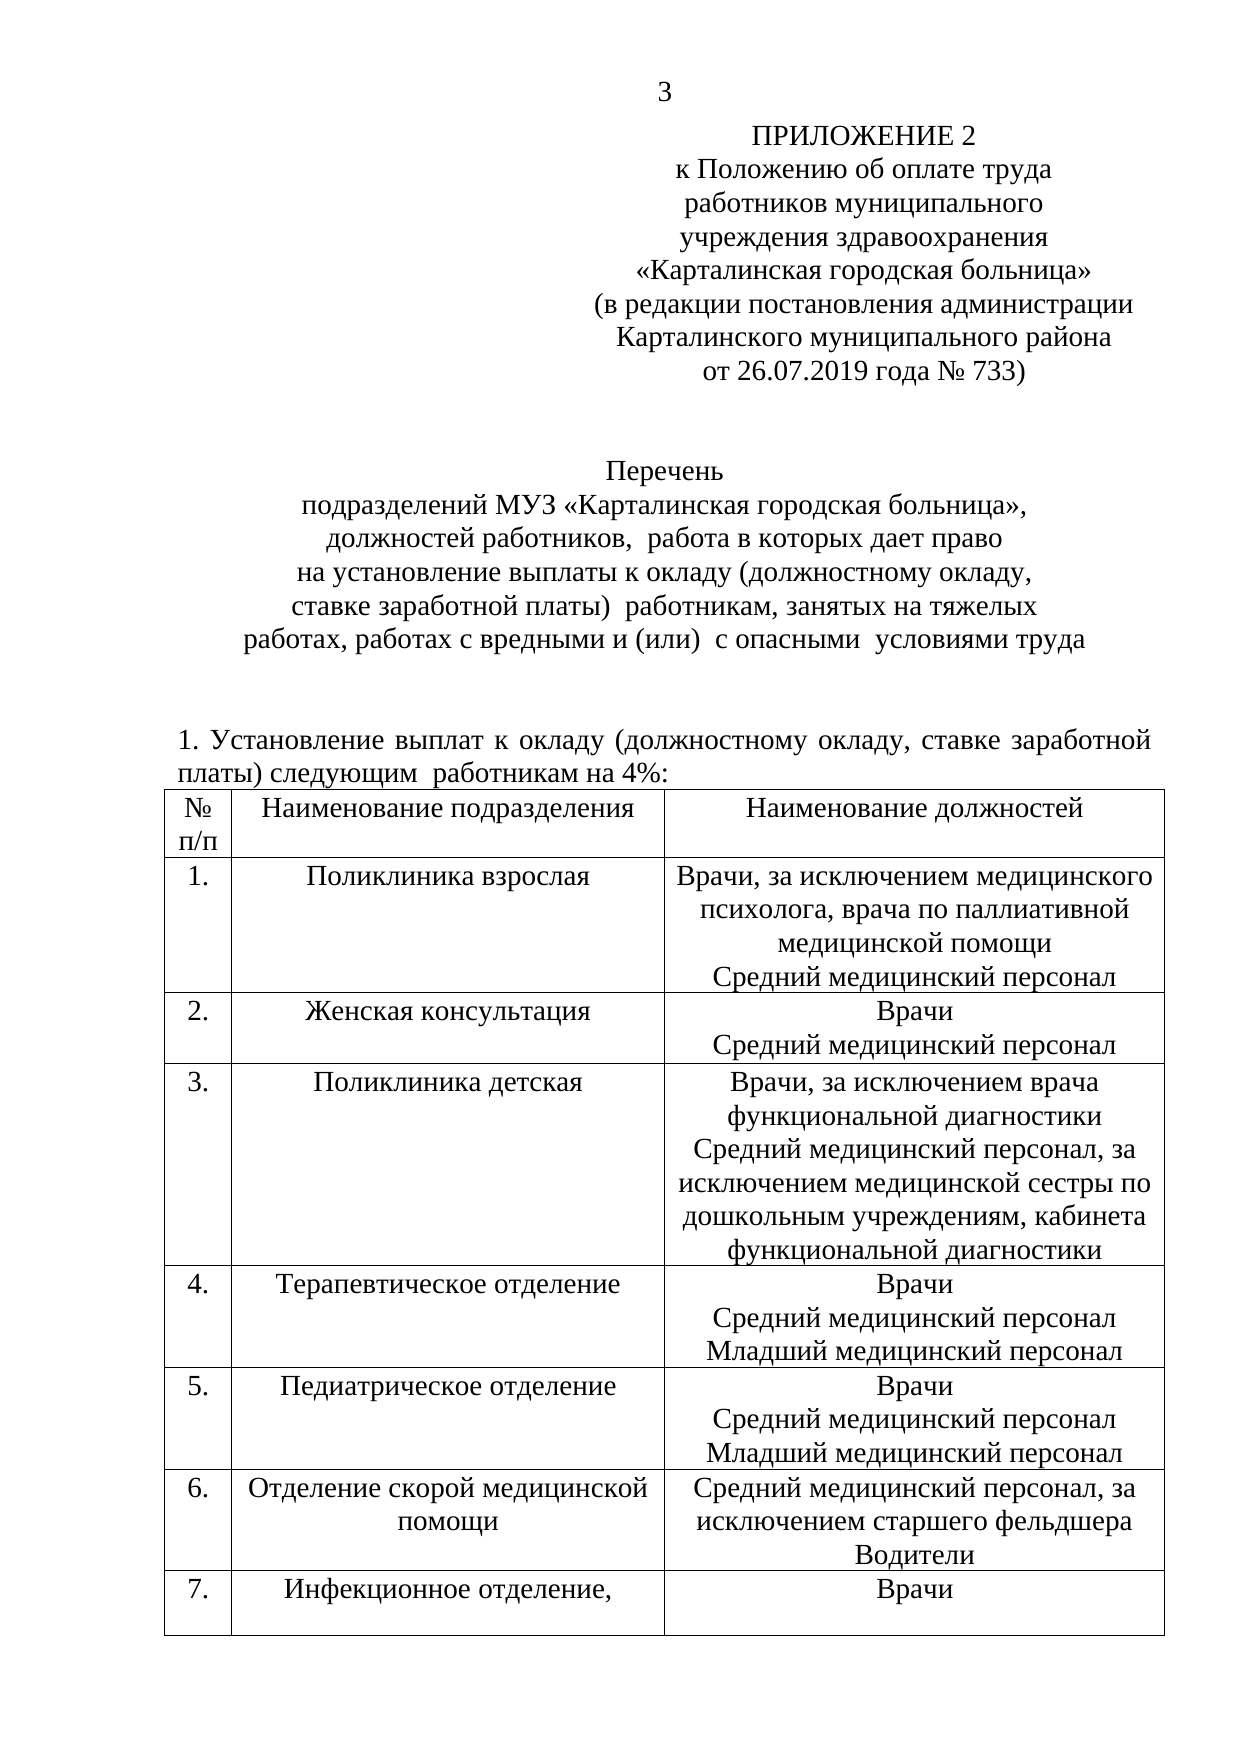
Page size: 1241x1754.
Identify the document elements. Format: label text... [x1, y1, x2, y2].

table_cell Врачи, за исключением медицинского психолога, врача по паллиативной медицинской помощи Средний медицинский персонал [665, 858, 1164, 992]
table_cell Поликлиника взрослая [232, 858, 664, 992]
table_cell 1. [165, 858, 231, 992]
table_cell 3. [165, 1064, 231, 1265]
table_cell Отделение скорой медицинской помощи [232, 1470, 664, 1570]
table_header Наименование подразделения [232, 790, 664, 857]
text работников муниципального [576, 185, 1152, 219]
text Карталинского муниципального района [576, 319, 1152, 353]
text от 26.07.2019 года № 733) [576, 353, 1152, 386]
table_cell 2. [165, 993, 231, 1063]
table_header Наименование должностей [665, 790, 1164, 857]
table_cell Врачи Средний медицинский персонал Младший медицинский персонал [665, 1266, 1164, 1367]
table_cell 7. [165, 1571, 231, 1635]
table_cell 4. [165, 1266, 231, 1367]
table_cell 6. [165, 1470, 231, 1570]
text должностей работников, работа в которых дает право [177, 521, 1152, 554]
text ПРИЛОЖЕНИЕ 2 [576, 118, 1152, 152]
text к Положению об оплате труда [576, 152, 1152, 185]
text (в редакции постановления администрации [576, 286, 1152, 319]
text учреждения здравоохранения [576, 219, 1152, 252]
table_cell Поликлиника детская [232, 1064, 664, 1265]
table_cell Врачи Средний медицинский персонал [665, 993, 1164, 1063]
table_cell Терапевтическое отделение [232, 1266, 664, 1367]
text подразделений МУЗ «Карталинская городская больница», [177, 487, 1152, 521]
table_cell 5. [165, 1368, 231, 1469]
table_cell Педиатрическое отделение [232, 1368, 664, 1469]
table_cell Врачи, за исключением врача функциональной диагностики Средний медицинский персонал, за исключением медицинской сестры по дошкольным учреждениям, кабинета функциональной диагностики [665, 1064, 1164, 1265]
text на установление выплаты к окладу (должностному окладу, [177, 554, 1152, 588]
text работах, работах с вредными и (или) с опасными условиями труда [177, 621, 1152, 655]
table_header № п/п [165, 790, 231, 857]
table_cell Средний медицинский персонал, за исключением старшего фельдшера Водители [665, 1470, 1164, 1570]
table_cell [232, 1571, 664, 1635]
text Перечень [177, 453, 1152, 487]
text 1. Установление выплат к окладу (должностному окладу, ставке заработной платы) следующим работникам на 4%: [177, 722, 1152, 789]
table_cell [665, 1571, 1164, 1635]
text ставке заработной платы) работникам, занятых на тяжелых [177, 588, 1152, 621]
table_cell Женская консультация [232, 993, 664, 1063]
table_cell Врачи Средний медицинский персонал Младший медицинский персонал [665, 1368, 1164, 1469]
text «Карталинская городская больница» [576, 252, 1152, 286]
